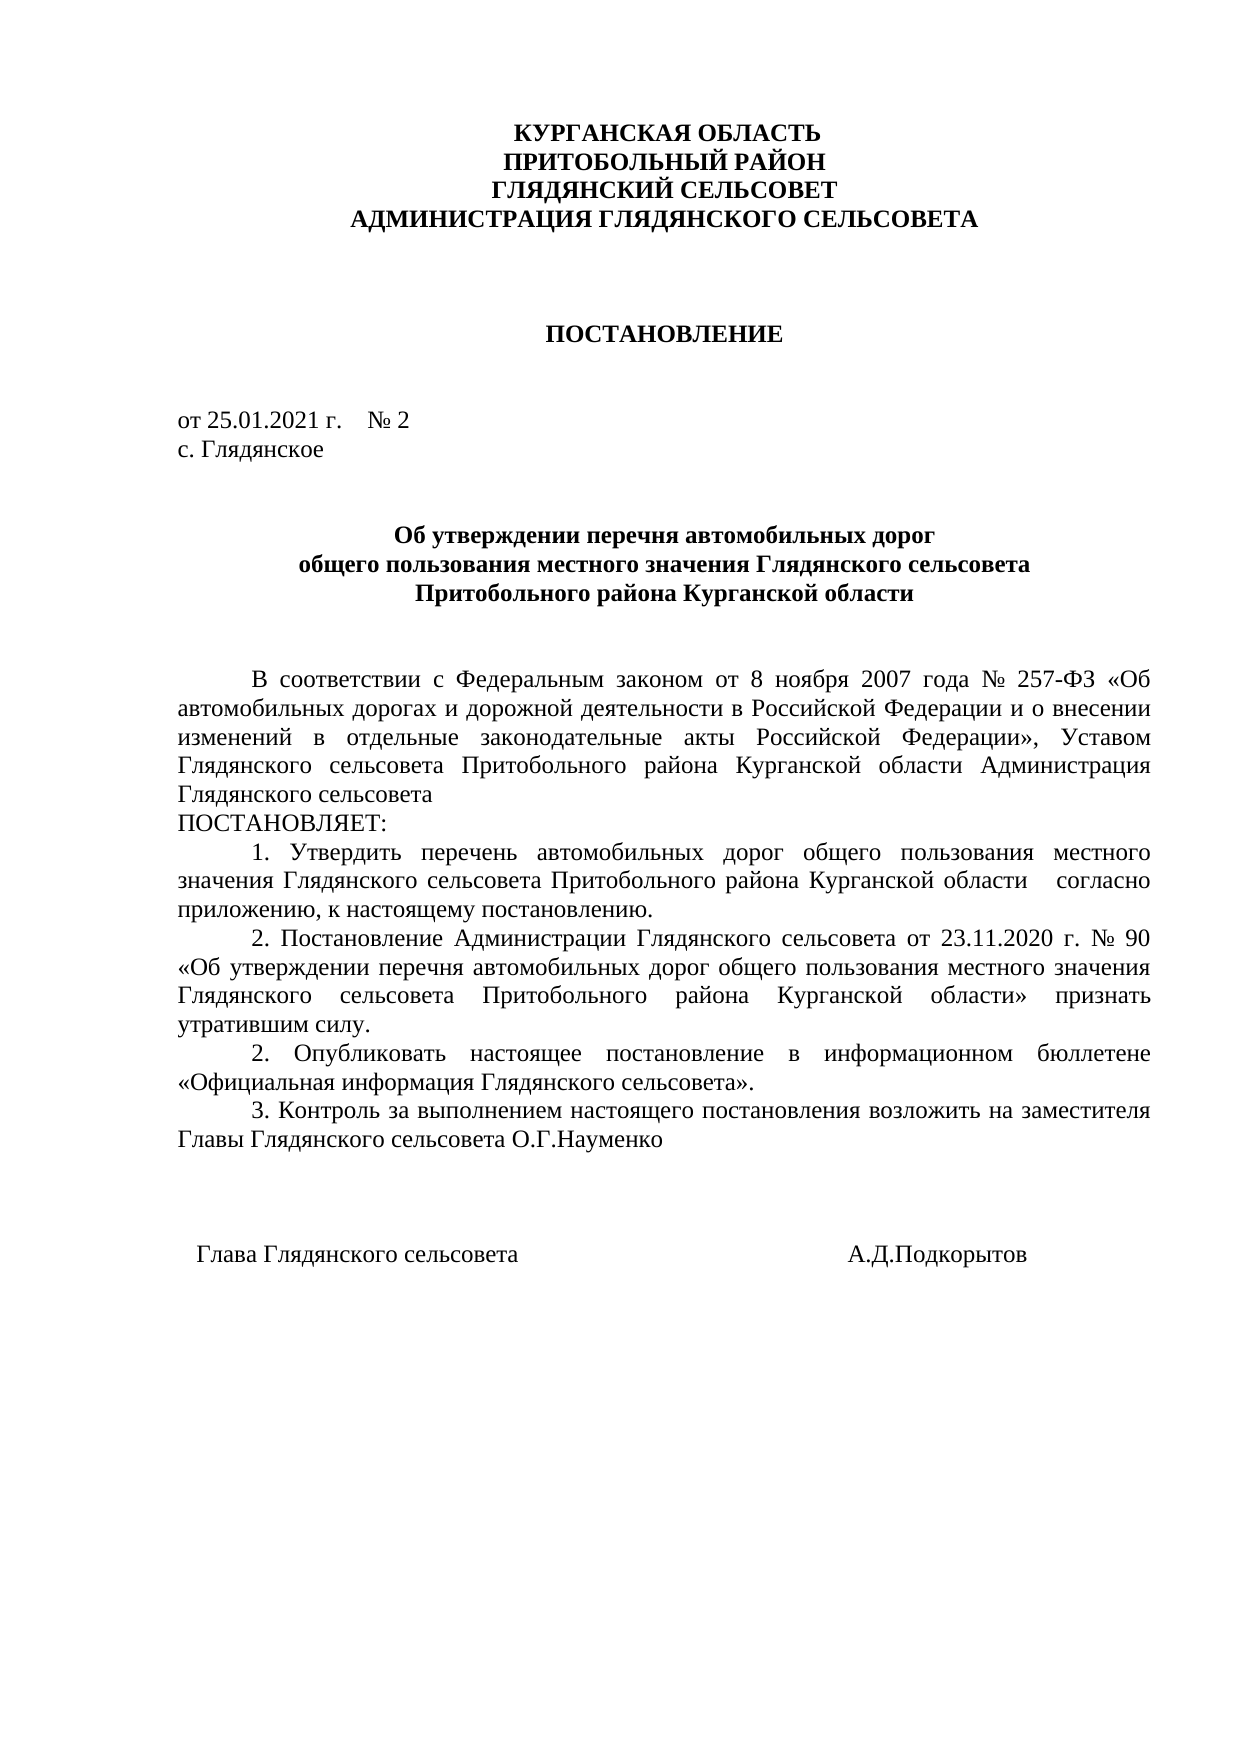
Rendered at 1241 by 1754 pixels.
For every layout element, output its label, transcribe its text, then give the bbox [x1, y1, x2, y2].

text 3. Контроль за выполнением настоящего постановления возложить на заместителя Главы Глядянского сельсовета О.Г.Науменко [177, 1096, 1152, 1153]
text В соответствии с Федеральным законом от 8 ноября 2007 года № 257-ФЗ «Об автомобильных дорогах и дорожной деятельности в Российской Федерации и о внесении изменений в отдельные законодательные акты Российской Федерации», Уставом Глядянского сельсовета Притобольного района Курганской области Администрация Глядянского сельсовета [177, 664, 1152, 808]
text Притобольного района Курганской области [177, 578, 1152, 607]
text ПОСТАНОВЛЯЕТ: [177, 808, 1152, 837]
text ГЛЯДЯНСКИЙ СЕЛЬСОВЕТ [177, 176, 1152, 204]
text 2. Постановление Администрации Глядянского сельсовета от 23.11.2020 г. № 90 «Об утверждении перечня автомобильных дорог общего пользования местного значения Глядянского сельсовета Притобольного района Курганской области» признать утратившим силу. [177, 923, 1152, 1038]
text Об утверждении перечня автомобильных дорог [177, 521, 1152, 549]
text ПОСТАНОВЛЕНИЕ [177, 319, 1152, 348]
text Глава Глядянского сельсовета А.Д.Подкорытов [177, 1239, 1152, 1268]
text 1. Утвердить перечень автомобильных дорог общего пользования местного значения Глядянского сельсовета Притобольного района Курганской области согласно приложению, к настоящему постановлению. [177, 837, 1152, 923]
text от 25.01.2021 г. № 2 [177, 406, 1152, 434]
text 2. Опубликовать настоящее постановление в информационном бюллетене «Официальная информация Глядянского сельсовета». [177, 1038, 1152, 1096]
text КУРГАНСКАЯ ОБЛАСТЬ [177, 118, 1152, 147]
text АДМИНИСТРАЦИЯ ГЛЯДЯНСКОГО СЕЛЬСОВЕТА [177, 204, 1152, 233]
text общего пользования местного значения Глядянского сельсовета [177, 549, 1152, 578]
text ПРИТОБОЛЬНЫЙ РАЙОН [177, 147, 1152, 176]
text с. Глядянское [177, 434, 1152, 463]
